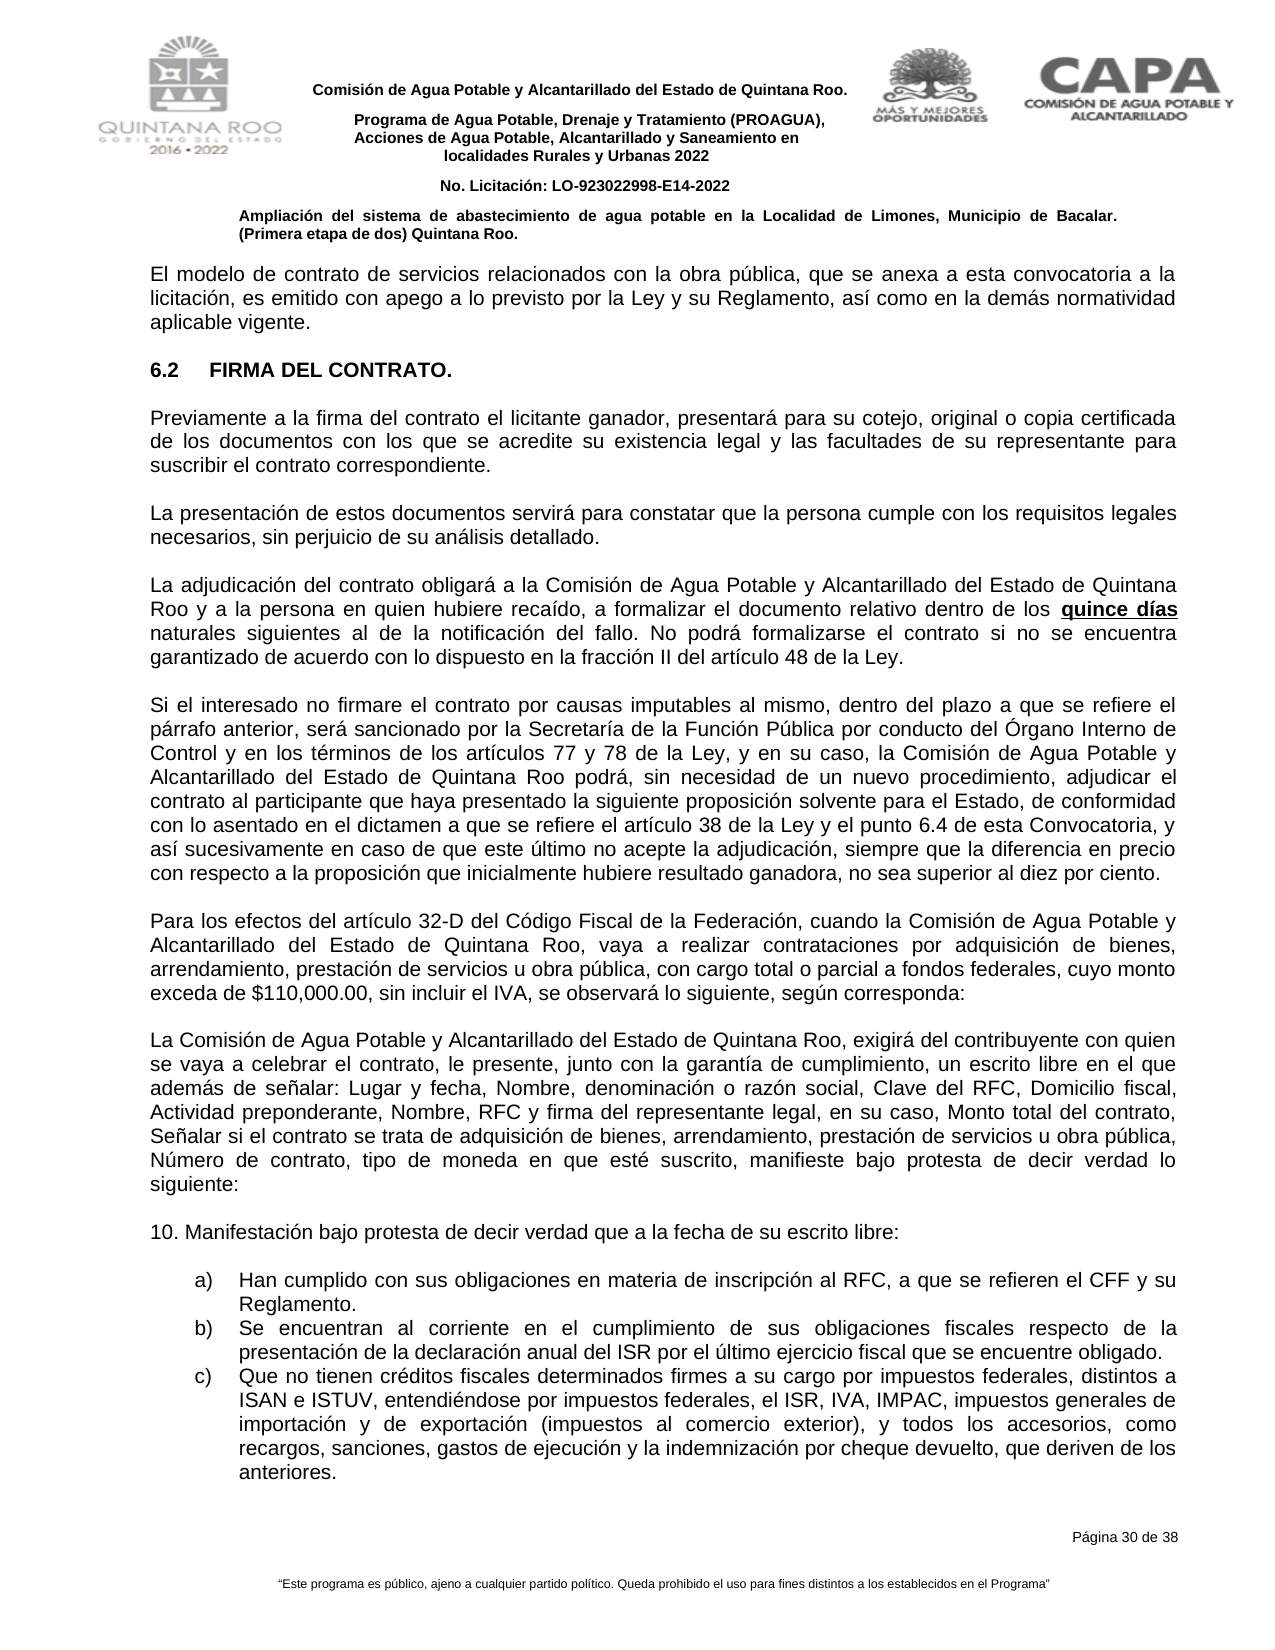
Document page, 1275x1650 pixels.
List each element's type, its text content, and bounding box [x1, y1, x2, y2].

text b) Se encuentran al corriente en el cumplimiento de sus obligaciones fiscales respecto de la presentación de la declaración anual del ISR por el último ejercicio fiscal que se encuentre obligado. [194, 1316, 1178, 1364]
text c) Que no tienen créditos fiscales determinados firmes a su cargo por impuestos federales, distintos a ISAN e ISTUV, entendiéndose por impuestos federales, el ISR, IVA, IMPAC, impuestos generales de importación y de exportación (impuestos al comercio exterior), y todos los accesorios, como recargos, sanciones, gastos de ejecución y la indemnización por cheque devuelto, que deriven de los anteriores. [194, 1364, 1178, 1483]
text La Comisión de Agua Potable y Alcantarillado del Estado de Quintana Roo, exigirá del contribuyente con quien se vaya a celebrar el contrato, le presente, junto con la garantía de cumplimiento, un escrito libre en el que además de señalar: Lugar y fecha, Nombre, denominación o razón social, Clave del RFC, Domicilio fiscal, Actividad preponderante, Nombre, RFC y firma del representante legal, en su caso, Monto total del contrato, Señalar si el contrato se trata de adquisición de bienes, arrendamiento, prestación de servicios u obra pública, Número de contrato, tipo de moneda en que esté suscrito, manifieste bajo protesta de decir verdad lo siguiente: [150, 1028, 1178, 1196]
text 10. Manifestación bajo protesta de decir verdad que a la fecha de su escrito libre: [150, 1220, 1178, 1244]
text El modelo de contrato de servicios relacionados con la obra pública, que se anexa a esta convocatoria a la licitación, es emitido con apego a lo previsto por la Ley y su Reglamento, así como en la demás normatividad aplicable vigente. [150, 262, 1178, 333]
text Si el interesado no firmare el contrato por causas imputables al mismo, dentro del plazo a que se refiere el párrafo anterior, será sancionado por la Secretaría de la Función Pública por conducto del Órgano Interno de Control y en los términos de los artículos 77 y 78 de la Ley, y en su caso, la Comisión de Agua Potable y Alcantarillado del Estado de Quintana Roo podrá, sin necesidad de un nuevo procedimiento, adjudicar el contrato al participante que haya presentado la siguiente proposición solvente para el Estado, de conformidad con lo asentado en el dictamen a que se refiere el artículo 38 de la Ley y el punto 6.4 de esta Convocatoria, y así sucesivamente en caso de que este último no acepte la adjudicación, siempre que la diferencia en precio con respecto a la proposición que inicialmente hubiere resultado ganadora, no sea superior al diez por ciento. [150, 693, 1178, 884]
text La adjudicación del contrato obligará a la Comisión de Agua Potable y Alcantarillado del Estado de Quintana Roo y a la persona en quien hubiere recaído, a formalizar el documento relativo dentro de los quince días naturales siguientes al de la notificación del fallo. No podrá formalizarse el contrato si no se encuentra garantizado de acuerdo con lo dispuesto en la fracción II del artículo 48 de la Ley. [150, 573, 1178, 669]
text La presentación de estos documentos servirá para constatar que la persona cumple con los requisitos legales necesarios, sin perjuicio de su análisis detallado. [150, 501, 1178, 549]
text 6.2 FIRMA DEL CONTRATO. [150, 357, 1178, 381]
picture [92, 4, 1238, 175]
text Para los efectos del artículo 32-D del Código Fiscal de la Federación, cuando la Comisión de Agua Potable y Alcantarillado del Estado de Quintana Roo, vaya a realizar contrataciones por adquisición de bienes, arrendamiento, prestación de servicios u obra pública, con cargo total o parcial a fondos federales, cuyo monto exceda de $110,000.00, sin incluir el IVA, se observará lo siguiente, según corresponda: [150, 908, 1178, 1004]
text a) Han cumplido con sus obligaciones en materia de inscripción al RFC, a que se refieren el CFF y su Reglamento. [194, 1268, 1178, 1316]
text Previamente a la firma del contrato el licitante ganador, presentará para su cotejo, original o copia certificada de los documentos con los que se acredite su existencia legal y las facultades de su representante para suscribir el contrato correspondiente. [150, 405, 1178, 477]
